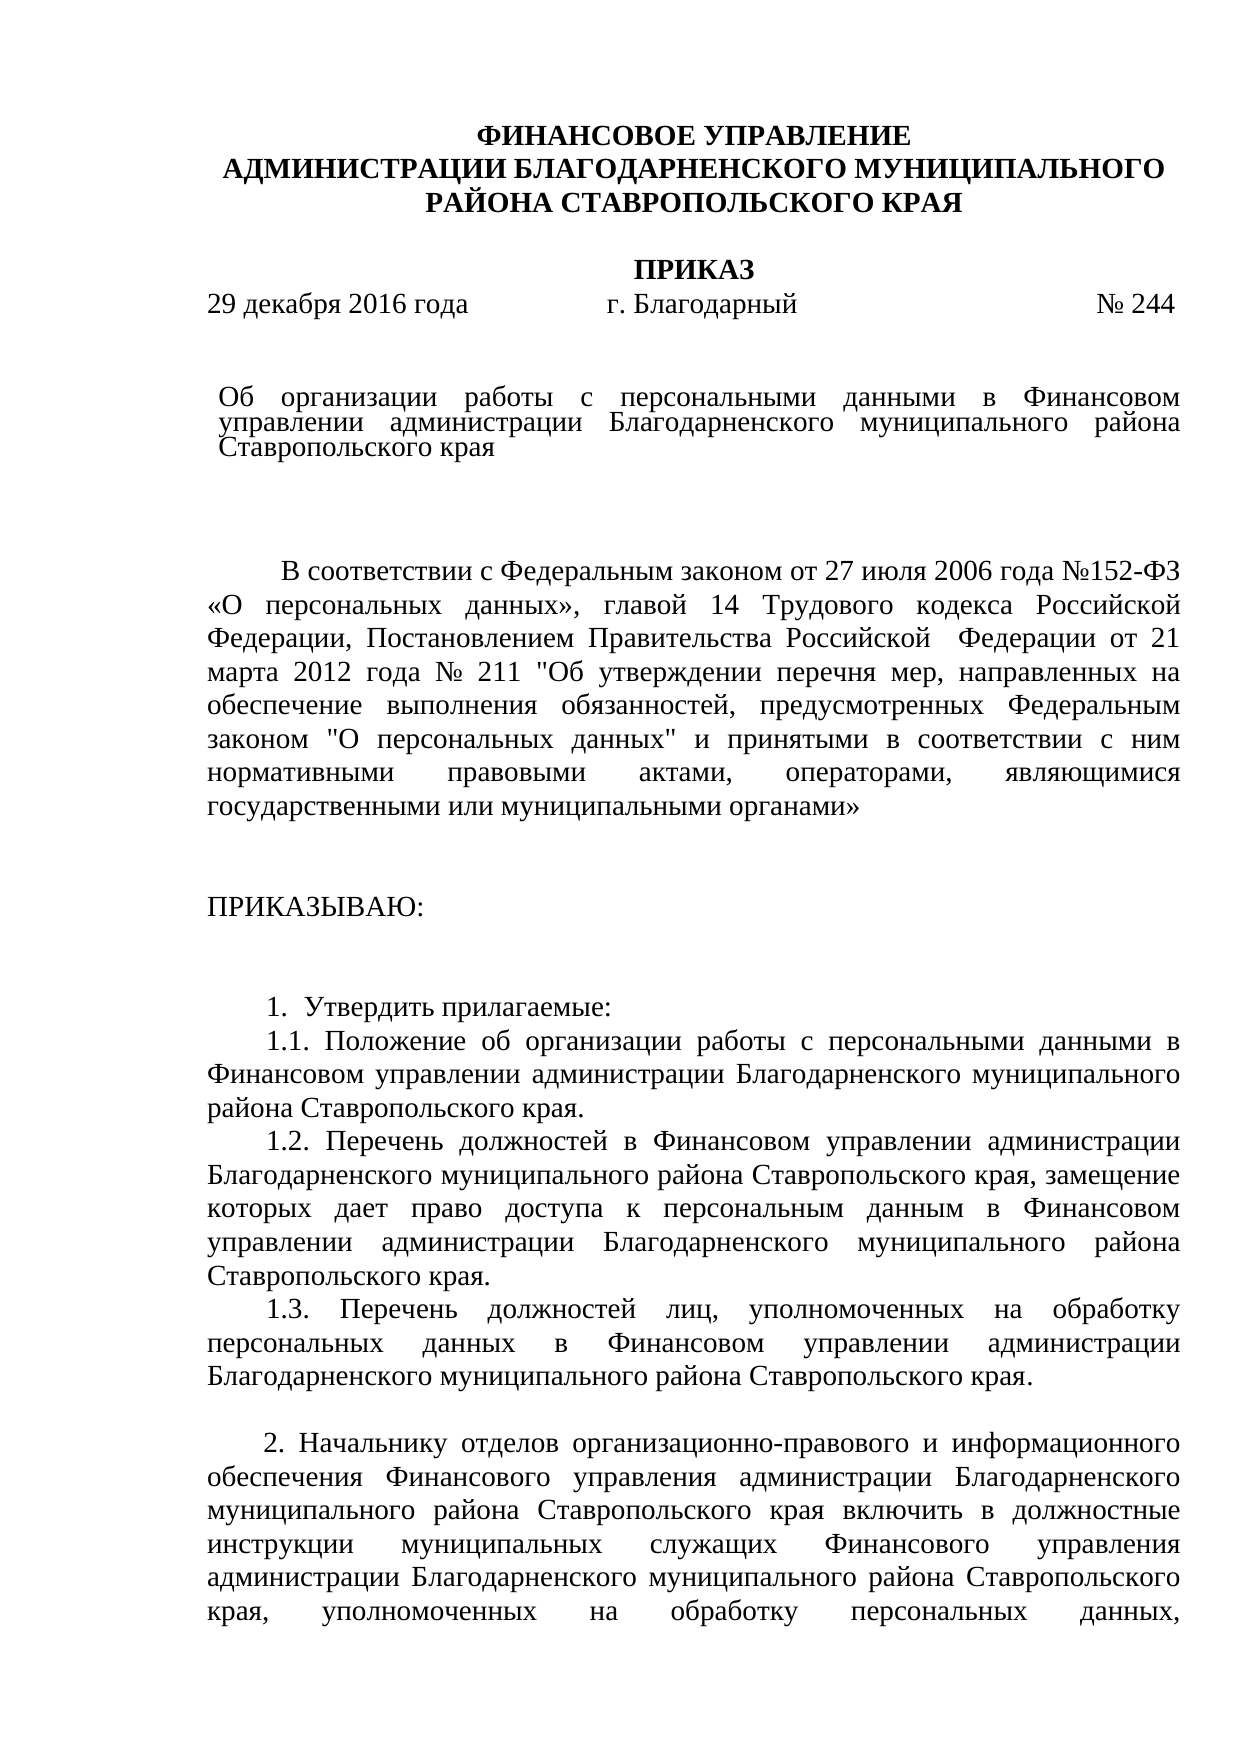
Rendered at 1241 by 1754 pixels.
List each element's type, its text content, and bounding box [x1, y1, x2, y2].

text 1.3. Перечень должностей лиц, уполномоченных на обработку персональных данных в Финансовом управлении администрации Благодарненского муниципального района Ставропольского края. [207, 1291, 1181, 1392]
list Утвердить прилагаемые: [266, 989, 1181, 1023]
text ФИНАНСОВОЕ УПРАВЛЕНИЕ [207, 118, 1181, 152]
text 1.2. Перечень должностей в Финансовом управлении администрации Благодарненского муниципального района Ставропольского края, замещение которых дает право доступа к персональным данным в Финансовом управлении администрации Благодарненского муниципального района Ставропольского края. [207, 1123, 1181, 1291]
text 1.1. Положение об организации работы с персональными данными в Финансовом управлении администрации Благодарненского муниципального района Ставропольского края. [207, 1023, 1181, 1123]
text ПРИКАЗЫВАЮ: [207, 889, 1181, 922]
text 29 декабря 2016 года г. Благодарный № 244 [207, 286, 1181, 319]
text В соответствии с Федеральным законом от 27 июля 2006 года №152-ФЗ «О персональных данных», главой 14 Трудового кодекса Российской Федерации, Постановлением Правительства Российской Федерации от 21 марта 2012 года № 211 "Об утверждении перечня мер, направленных на обеспечение выполнения обязанностей, предусмотренных Федеральным законом "О персональных данных" и принятыми в соответствии с ним нормативными правовыми актами, операторами, являющимися государственными или муниципальными органами» [207, 553, 1181, 822]
text АДМИНИСТРАЦИИ БЛАГОДАРНЕНСКОГО МУНИЦИПАЛЬНОГО РАЙОНА СТАВРОПОЛЬСКОГО КРАЯ [207, 152, 1181, 219]
table_header Об организации работы с персональными данными в Финансовом управлении администрации Благодарненского муниципального района Ставропольского края [207, 386, 1193, 461]
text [207, 1425, 1181, 1627]
text ПРИКАЗ [207, 252, 1181, 286]
